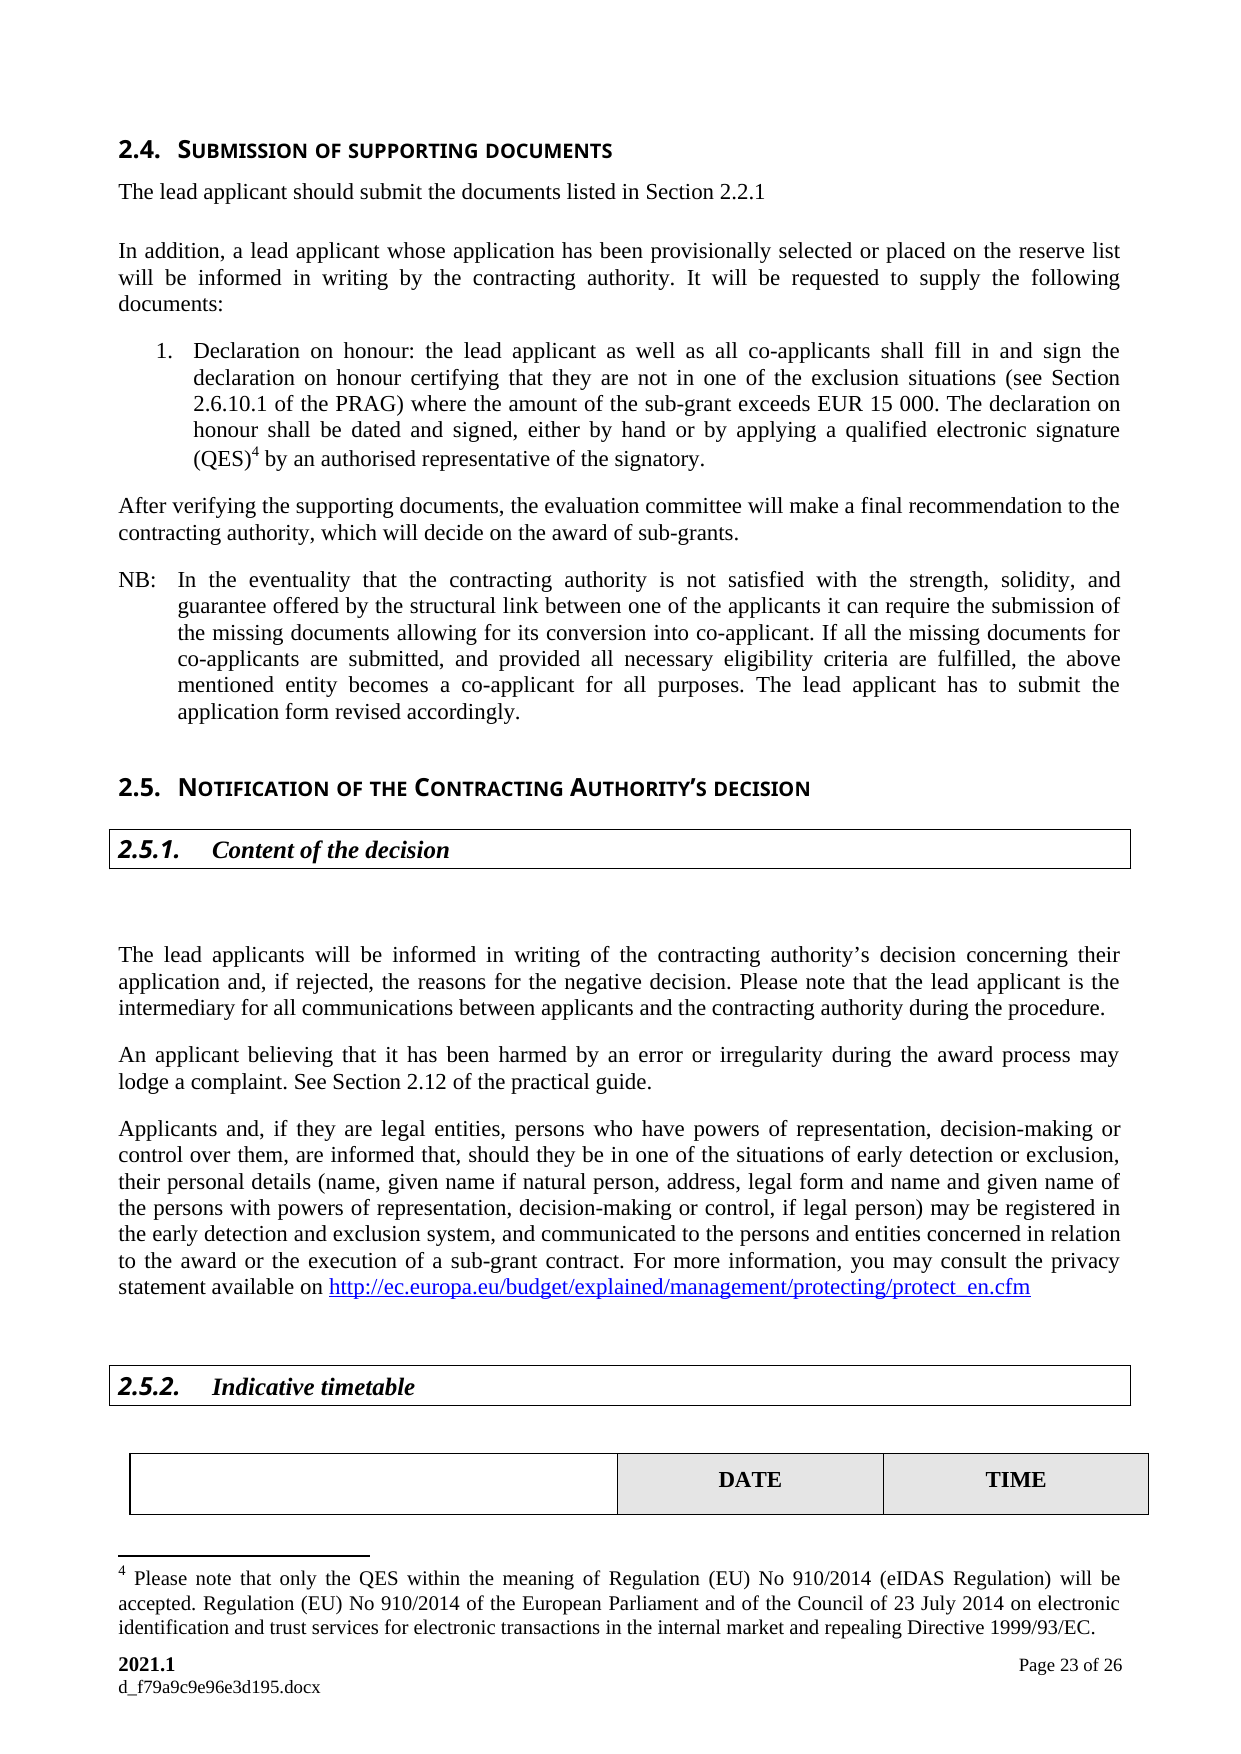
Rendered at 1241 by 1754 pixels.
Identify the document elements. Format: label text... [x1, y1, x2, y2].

text Content of the decision [110, 830, 1130, 868]
table_header TIME [884, 1454, 1148, 1514]
text Submission of supporting documents [118, 131, 1122, 165]
text The lead applicant should submit the documents listed in Section 2.2.1 [118, 178, 1122, 204]
list Declaration on honour: the lead applicant as well as all co-applicants shall fill in and sign the declaration on honour certifying that they are not in one of the exclusion situations (see Section 2.6.10.1 of the PRAG) where the amount of the sub-grant exceeds EUR 15 000. The declaration on honour shall be dated and signed, either by hand or by applying a qualified electronic signature (QES) by an authorised representative of the signatory. [156, 337, 1122, 472]
text After verifying the supporting documents, the evaluation committee will make a final recommendation to the contracting authority, which will decide on the award of sub-grants. [118, 492, 1122, 545]
table_header [131, 1454, 617, 1514]
text NB: In the eventuality that the contracting authority is not satisfied with the strength, solidity, and guarantee offered by the structural link between one of the applicants it can require the submission of the missing documents allowing for its conversion into co-applicant. If all the missing documents for co-applicants are submitted, and provided all necessary eligibility criteria are fulfilled, the above mentioned entity becomes a co-applicant for all purposes. The lead applicant has to submit the application form revised accordingly. [118, 566, 1122, 724]
text An applicant believing that it has been harmed by an error or irregularity during the award process may lodge a complaint. See Section 2.12 of the practical guide. [118, 1041, 1122, 1094]
text Notification of the Contracting Authority’s decision [118, 770, 1122, 804]
table_header DATE [618, 1454, 883, 1514]
text Indicative timetable [110, 1366, 1130, 1405]
text In addition, a lead applicant whose application has been provisionally selected or placed on the reserve list will be informed in writing by the contracting authority. It will be requested to supply the following documents: [118, 238, 1122, 317]
text Applicants and, if they are legal entities, persons who have powers of representation, decision-making or control over them, are informed that, should they be in one of the situations of early detection or exclusion, their personal details (name, given name if natural person, address, legal form and name and given name of the persons with powers of representation, decision-making or control, if legal person) may be registered in the early detection and exclusion system, and communicated to the persons and entities concerned in relation to the award or the execution of a sub-grant contract. For more information, you may consult the privacy statement available on http://ec.europa.eu/budget/explained/management/protecting/protect_en.cfm [118, 1115, 1122, 1299]
text The lead applicants will be informed in writing of the contracting authority’s decision concerning their application and, if rejected, the reasons for the negative decision. Please note that the lead applicant is the intermediary for all communications between applicants and the contracting authority during the procedure. [118, 942, 1122, 1021]
